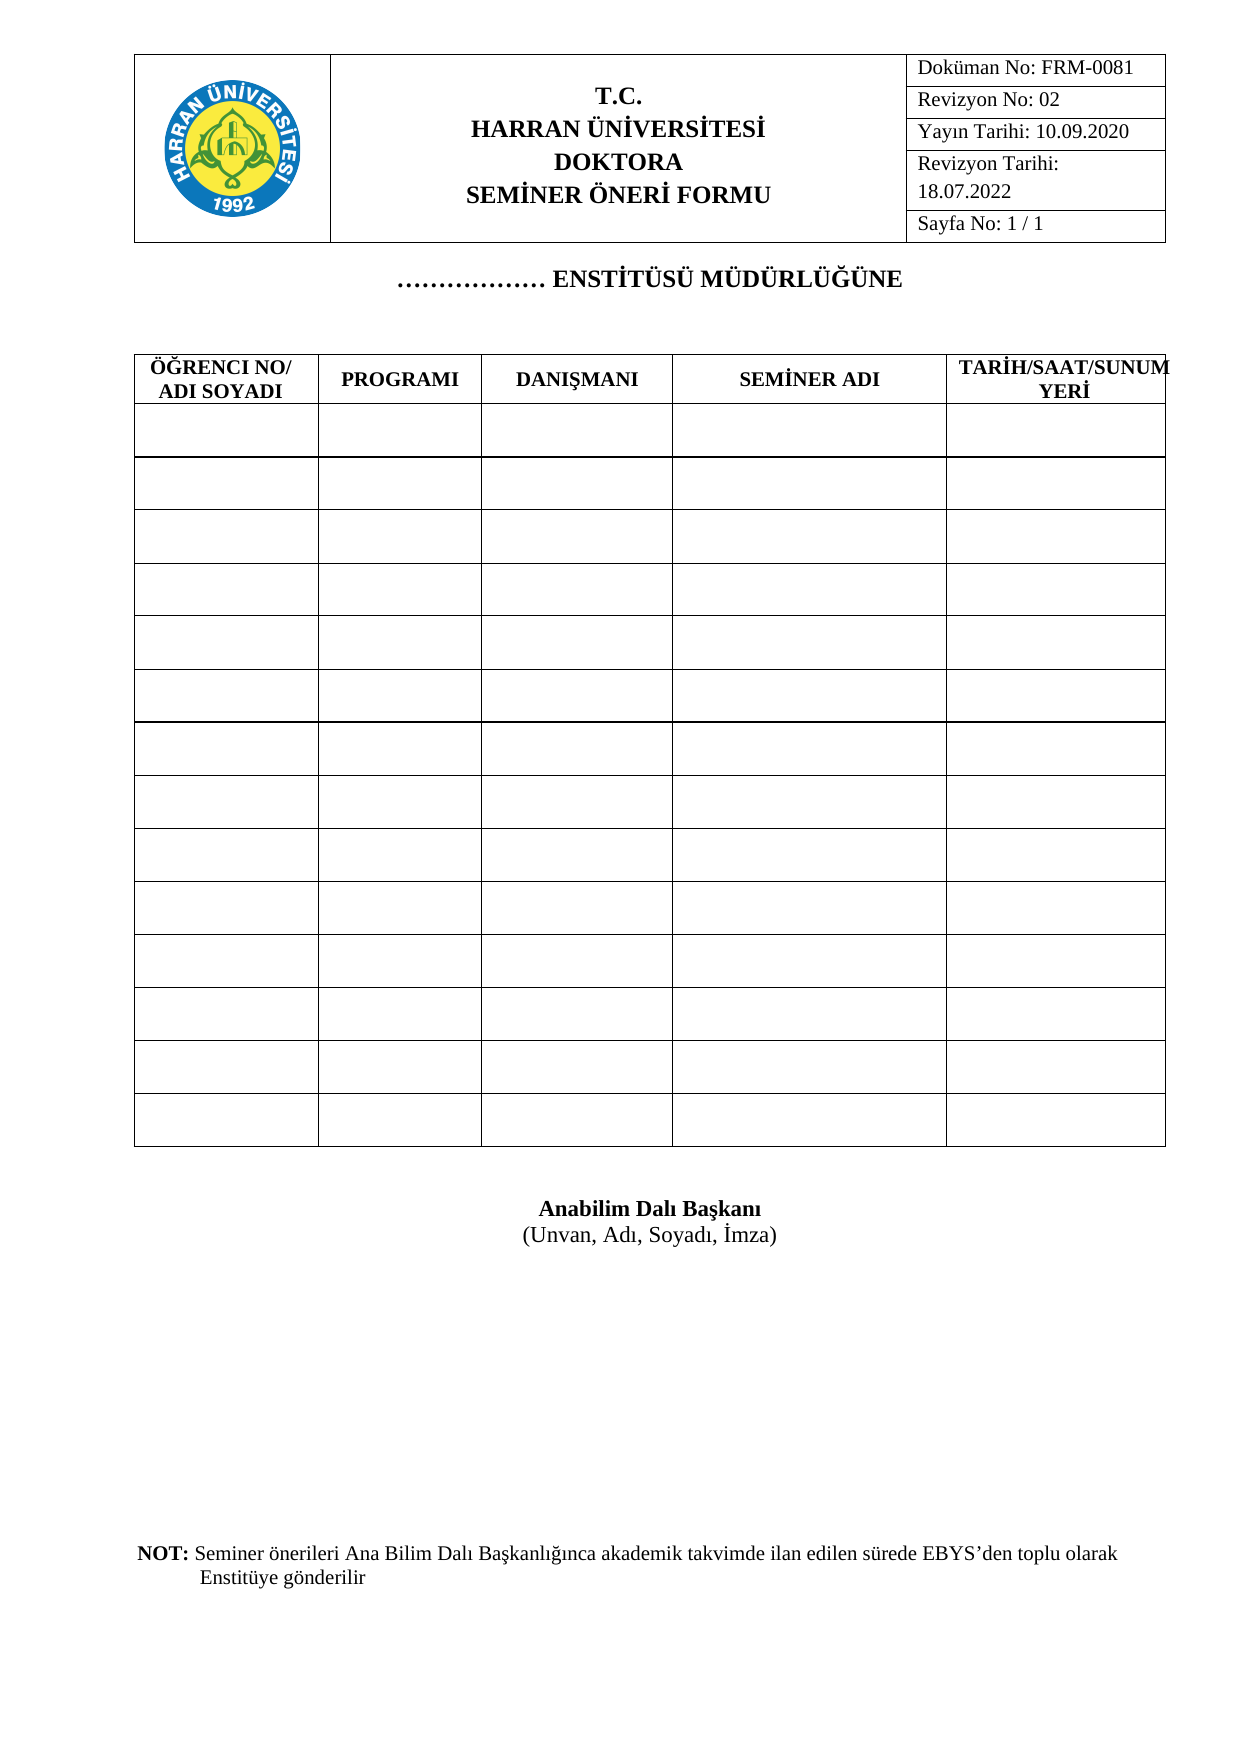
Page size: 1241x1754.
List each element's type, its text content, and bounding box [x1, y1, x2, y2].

table_cell [947, 404, 1165, 456]
table_cell [135, 616, 318, 668]
table_cell [947, 723, 1165, 774]
table_cell [673, 723, 946, 774]
table_cell [947, 458, 1165, 509]
table_header SEMİNER ADI [673, 355, 946, 403]
table_cell [319, 1094, 481, 1146]
table_cell [947, 882, 1165, 933]
table_cell [482, 616, 672, 668]
table_cell [482, 510, 672, 562]
table_cell [673, 564, 946, 615]
table_cell [135, 723, 318, 774]
table_cell [319, 458, 481, 509]
table_cell [673, 670, 946, 721]
table_cell [947, 1094, 1165, 1146]
table_cell [135, 564, 318, 615]
table_cell [135, 882, 318, 933]
table_cell [319, 404, 481, 456]
table_cell [319, 988, 481, 1039]
table_cell [319, 510, 481, 562]
table_header PROGRAMI [319, 355, 481, 403]
table_cell [135, 988, 318, 1039]
table_cell [482, 723, 672, 774]
table_cell [673, 935, 946, 987]
table_header DANIŞMANI [482, 355, 672, 403]
table_cell [947, 564, 1165, 615]
table_cell [482, 935, 672, 987]
table_cell [482, 404, 672, 456]
table_cell [482, 1041, 672, 1093]
text Enstitüye gönderilir [137, 1565, 1165, 1589]
table_cell [319, 935, 481, 987]
table_cell [135, 935, 318, 987]
table_cell [947, 1041, 1165, 1093]
table_cell [135, 458, 318, 509]
table_cell [135, 829, 318, 881]
table_cell [482, 564, 672, 615]
table_cell [673, 776, 946, 827]
table_cell [135, 404, 318, 456]
table_cell [673, 988, 946, 1039]
table_cell [673, 1094, 946, 1146]
table_cell [673, 882, 946, 933]
table_cell [673, 1041, 946, 1093]
table_cell [673, 458, 946, 509]
table_cell [673, 616, 946, 668]
table_cell [135, 670, 318, 721]
table_cell [482, 670, 672, 721]
text NOT: Seminer önerileri Ana Bilim Dalı Başkanlığınca akademik takvimde ilan edilen sürede EBYS’den toplu olarak [137, 1541, 1165, 1565]
table_cell [319, 670, 481, 721]
table_cell [482, 829, 672, 881]
table_cell [947, 616, 1165, 668]
table_cell [947, 776, 1165, 827]
table_cell [319, 882, 481, 933]
table_cell [947, 935, 1165, 987]
table_cell [673, 510, 946, 562]
table_cell [135, 510, 318, 562]
text ……………… ENSTİTÜSÜ MÜDÜRLÜĞÜNE [134, 264, 1165, 293]
table_header TARİH/SAAT/SUNUM YERİ [947, 355, 1165, 403]
table_cell [947, 670, 1165, 721]
table_cell [319, 829, 481, 881]
table_cell [319, 564, 481, 615]
table_cell [673, 829, 946, 881]
text Anabilim Dalı Başkanı [134, 1195, 1165, 1222]
table_cell [319, 616, 481, 668]
table_cell [135, 1041, 318, 1093]
table_header ÖĞRENCI NO/ ADI SOYADI [135, 355, 318, 403]
table_cell [673, 404, 946, 456]
table_cell [482, 1094, 672, 1146]
table_cell [482, 776, 672, 827]
table_cell [135, 1094, 318, 1146]
table_cell [319, 1041, 481, 1093]
table_cell [947, 510, 1165, 562]
table_cell [482, 458, 672, 509]
picture [164, 80, 301, 217]
table_cell [482, 882, 672, 933]
table_cell [319, 776, 481, 827]
table_cell [947, 829, 1165, 881]
table_cell [319, 723, 481, 774]
table_cell [947, 988, 1165, 1039]
text (Unvan, Adı, Soyadı, İmza) [134, 1222, 1165, 1248]
table_cell [135, 776, 318, 827]
table_cell [482, 988, 672, 1039]
